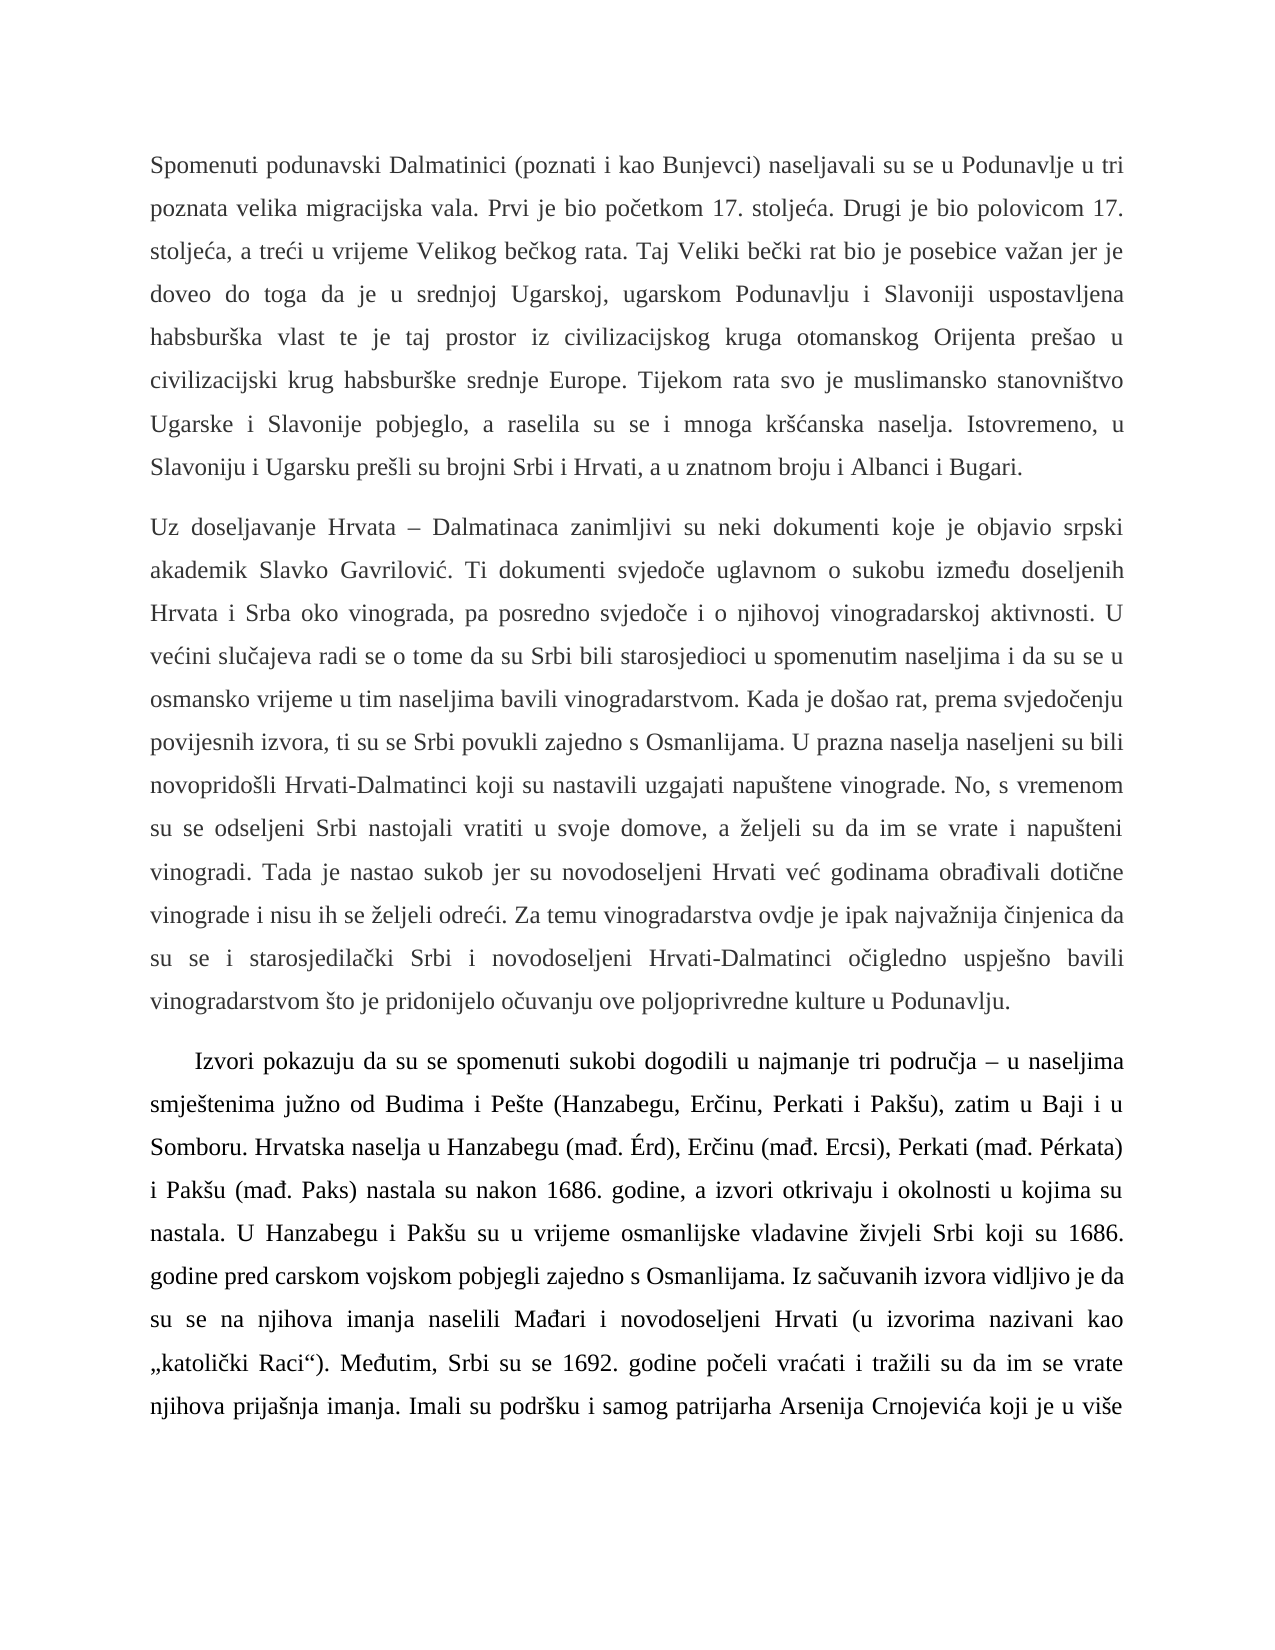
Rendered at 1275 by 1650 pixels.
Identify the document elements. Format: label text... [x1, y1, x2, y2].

text Spomenuti podunavski Dalmatinici (poznati i kao Bunjevci) naseljavali su se u Podunavlje u tri poznata velika migracijska vala. Prvi je bio početkom 17. stoljeća. Drugi je bio polovicom 17. stoljeća, a treći u vrijeme Velikog bečkog rata. Taj Veliki bečki rat bio je posebice važan jer je doveo do toga da je u srednjoj Ugarskoj, ugarskom Podunavlju i Slavoniji uspostavljena habsburška vlast te je taj prostor iz civilizacijskog kruga otomanskog Orijenta prešao u civilizacijski krug habsburške srednje Europe. Tijekom rata svo je muslimansko stanovništvo Ugarske i Slavonije pobjeglo, a raselila su se i mnoga kršćanska naselja. Istovremeno, u Slavoniju i Ugarsku prešli su brojni Srbi i Hrvati, a u znatnom broju i Albanci i Bugari. [150, 150, 1125, 481]
text Uz doseljavanje Hrvata – Dalmatinaca zanimljivi su neki dokumenti koje je objavio srpski akademik Slavko Gavrilović. Ti dokumenti svjedoče uglavnom o sukobu između doseljenih Hrvata i Srba oko vinograda, pa posredno svjedoče i o njihovoj vinogradarskoj aktivnosti. U većini slučajeva radi se o tome da su Srbi bili starosjedioci u spomenutim naseljima i da su se u osmansko vrijeme u tim naseljima bavili vinogradarstvom. Kada je došao rat, prema svjedočenju povijesnih izvora, ti su se Srbi povukli zajedno s Osmanlijama. U prazna naselja naseljeni su bili novopridošli Hrvati-Dalmatinci koji su nastavili uzgajati napuštene vinograde. No, s vremenom su se odseljeni Srbi nastojali vratiti u svoje domove, a željeli su da im se vrate i napušteni vinogradi. Tada je nastao sukob jer su novodoseljeni Hrvati već godinama obrađivali dotične vinograde i nisu ih se željeli odreći. Za temu vinogradarstva ovdje je ipak najvažnija činjenica da su se i starosjedilački Srbi i novodoseljeni Hrvati-Dalmatinci očigledno uspješno bavili vinogradarstvom što je pridonijelo očuvanju ove poljoprivredne kulture u Podunavlju. [150, 512, 1125, 1015]
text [150, 1046, 1125, 1419]
